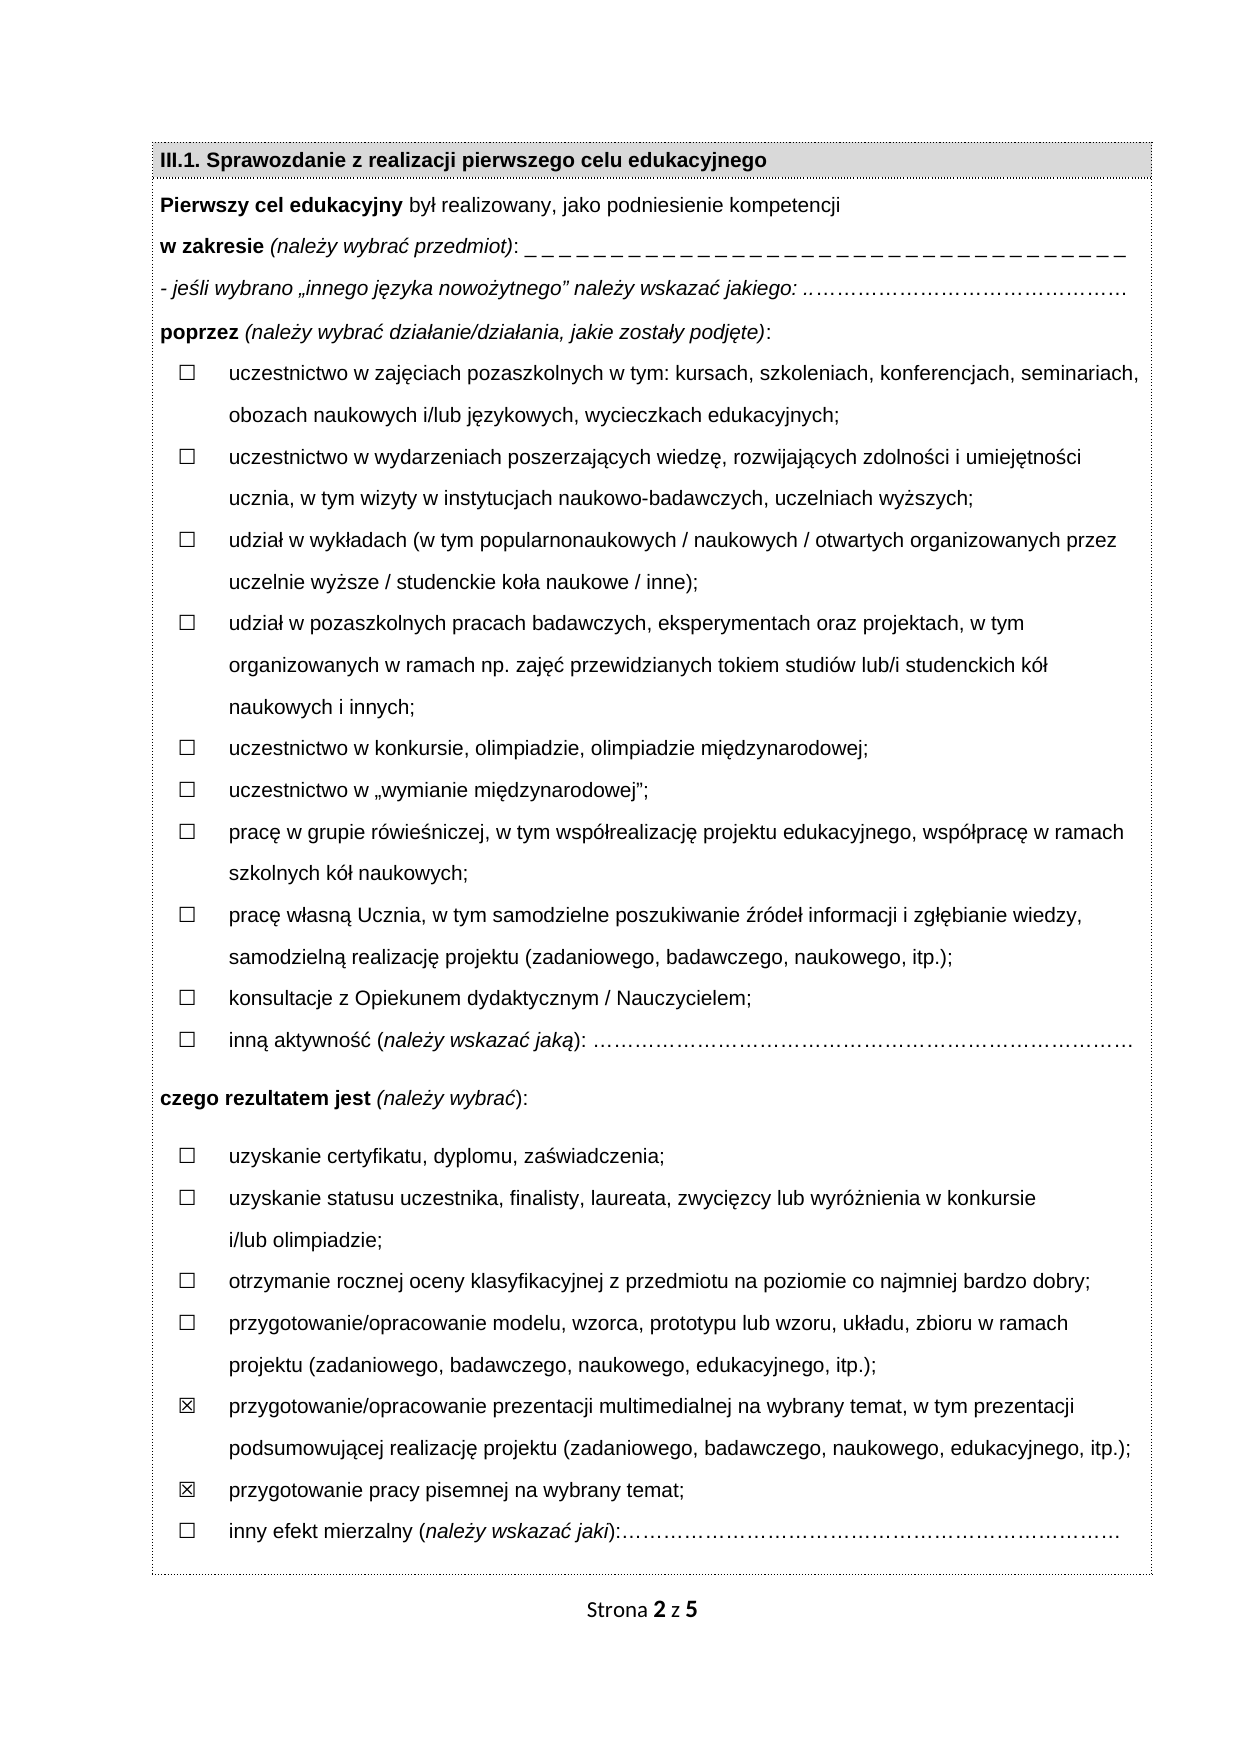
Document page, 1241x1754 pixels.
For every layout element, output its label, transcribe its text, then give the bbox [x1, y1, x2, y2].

table_cell Pierwszy cel edukacyjny był realizowany, jako podniesienie kompetencji w zakresie (należy wybrać przedmiot): - jeśli wybrano „innego języka nowożytnego” należy wskazać jakiego: ..……………………………………… [153, 177, 1152, 306]
table_cell uczestnictwo w zajęciach pozaszkolnych w tym: kursach, szkoleniach, konferencjach, seminariach, obozach naukowych i/lub językowych, wycieczkach edukacyjnych; uczestnictwo w wydarzeniach poszerzających wiedzę, rozwijających zdolności i umiejętności ucznia, w tym wizyty w instytucjach naukowo-badawczych, uczelniach wyższych; udział w wykładach (w tym popularnonaukowych / naukowych / otwartych organizowanych przez uczelnie wyższe / studenckie koła naukowe / inne); udział w pozaszkolnych pracach badawczych, eksperymentach oraz projektach, w tym organizowanych w ramach np. zajęć przewidzianych tokiem studiów lub/i studenckich kół naukowych i innych; uczestnictwo w konkursie, olimpiadzie, olimpiadzie międzynarodowej; uczestnictwo w „wymianie międzynarodowej”; pracę w grupie rówieśniczej, w tym współrealizację projektu edukacyjnego, współpracę w ramach szkolnych kół naukowych; pracę własną Ucznia, w tym samodzielne poszukiwanie źródeł informacji i zgłębianie wiedzy, samodzielną realizację projektu (zadaniowego, badawczego, naukowego, itp.); konsultacje z Opiekunem dydaktycznym / Nauczycielem; inną aktywność (należy wskazać jaką): …………………………………………………………………… [221, 348, 1152, 1072]
table_header III.1. Sprawozdanie z realizacji pierwszego celu edukacyjnego [153, 142, 1152, 177]
table_cell [153, 348, 221, 1072]
table_cell czego rezultatem jest (należy wybrać): [153, 1072, 1152, 1130]
table_cell [153, 1130, 221, 1573]
table_cell poprzez (należy wybrać działanie/działania, jakie zostały podjęte): [153, 306, 1152, 347]
table_cell uzyskanie certyfikatu, dyplomu, zaświadczenia; uzyskanie statusu uczestnika, finalisty, laureata, zwycięzcy lub wyróżnienia w konkursie i/lub olimpiadzie; otrzymanie rocznej oceny klasyfikacyjnej z przedmiotu na poziomie co najmniej bardzo dobry; przygotowanie/opracowanie modelu, wzorca, prototypu lub wzoru, układu, zbioru w ramach projektu (zadaniowego, badawczego, naukowego, edukacyjnego, itp.); przygotowanie/opracowanie prezentacji multimedialnej na wybrany temat, w tym prezentacji podsumowującej realizację projektu (zadaniowego, badawczego, naukowego, edukacyjnego, itp.); przygotowanie pracy pisemnej na wybrany temat; inny efekt mierzalny (należy wskazać jaki):……………………………………………………………… [221, 1130, 1152, 1573]
